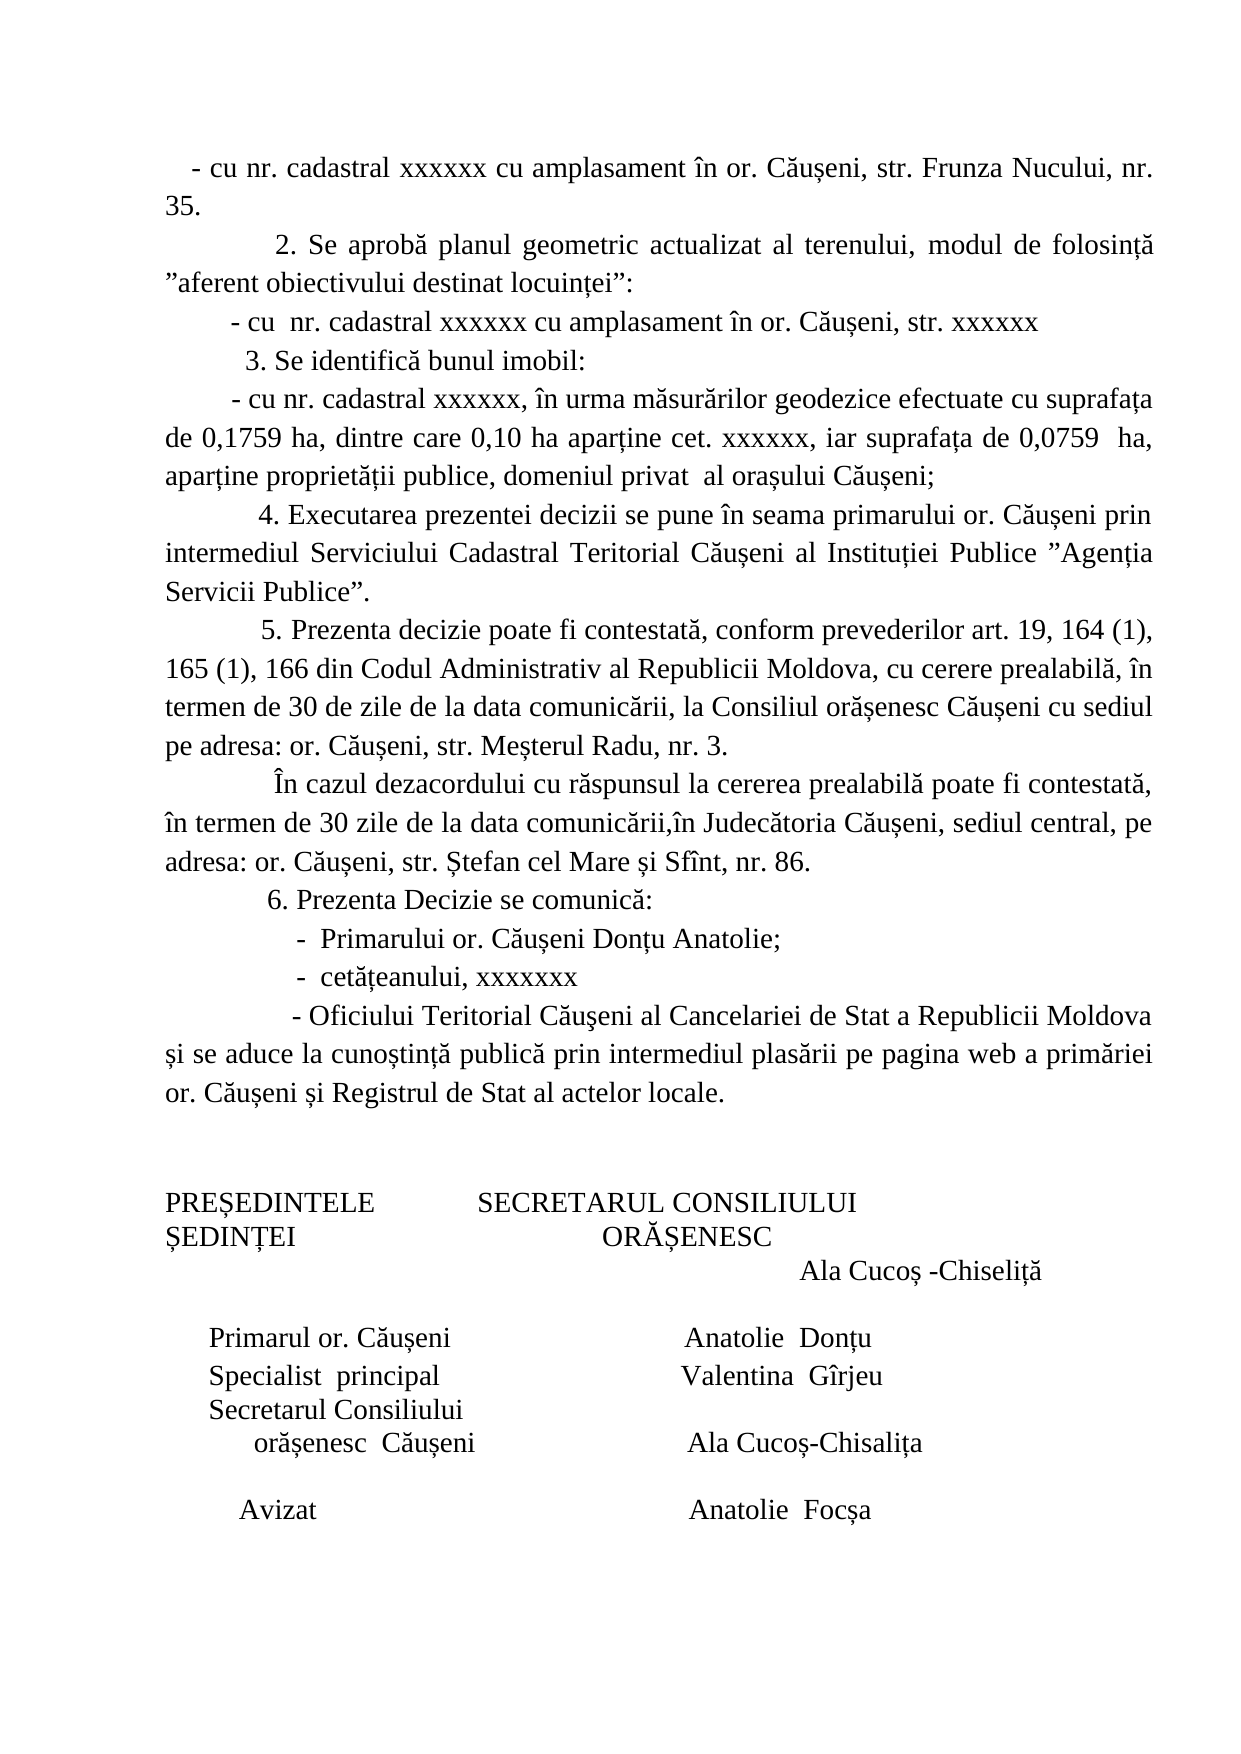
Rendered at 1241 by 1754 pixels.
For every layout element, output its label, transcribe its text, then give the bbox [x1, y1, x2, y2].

text ȘEDINȚEI ORĂȘENESC [165, 1219, 1154, 1253]
text - Oficiului Teritorial Căuşeni al Cancelariei de Stat a Republicii Moldova și se aduce la cunoștință publică prin intermediul plasării pe pagina web a primăriei or. Căușeni și Registrul de Stat al actelor locale. [165, 998, 1154, 1108]
text Avizat Anatolie Focșa [150, 1492, 1076, 1526]
text - cu nr. cadastral xxxxxx, în urma măsurărilor geodezice efectuate cu suprafața de 0,1759 ha, dintre care 0,10 ha aparține cet. xxxxxx, iar suprafața de 0,0759 ha, aparține proprietății publice, domeniul privat al orașului Căușeni; [165, 381, 1154, 492]
text orășenesc Căușeni Ala Cucoș-Chisalița [165, 1425, 1076, 1459]
text Primarul or. Căușeni Anatolie Donțu [165, 1320, 1154, 1353]
text 5. Prezenta decizie poate fi contestată, conform prevederilor art. 19, 164 (1), 165 (1), 166 din Codul Administrativ al Republicii Moldova, cu cerere prealabilă, în termen de 30 de zile de la data comunicării, la Consiliul orășenesc Căușeni cu sediul pe adresa: or. Căușeni, str. Meșterul Radu, nr. 3. [165, 612, 1154, 762]
text - cetățeanului, xxxxxxx [165, 959, 1154, 993]
text În cazul dezacordului cu răspunsul la cererea prealabilă poate fi contestată, în termen de 30 zile de la data comunicării,în Judecătoria Căușeni, sediul central, pe adresa: or. Căușeni, str. Ștefan cel Mare și Sfînt, nr. 86. [165, 767, 1154, 877]
text 2. Se aprobă planul geometric actualizat al terenului, modul de folosință ”aferent obiectivului destinat locuinței”: [165, 227, 1154, 299]
text - cu nr. cadastral xxxxxx cu amplasament în or. Căușeni, str. Frunza Nucului, nr. 35. [165, 150, 1154, 222]
text 6. Prezenta Decizie se comunică: [165, 882, 1154, 916]
text Secretarul Consiliului [150, 1392, 1076, 1425]
text Ala Cucoș -Chiseliță [165, 1253, 1154, 1286]
text - Primarului or. Căușeni Donțu Anatolie; [165, 921, 1154, 954]
text 3. Se identifică bunul imobil: [165, 343, 1154, 376]
text PREȘEDINTELE SECRETARUL CONSILIULUI [165, 1186, 1154, 1219]
text 4. Executarea prezentei decizii se pune în seama primarului or. Căușeni prin intermediul Serviciului Cadastral Teritorial Căușeni al Instituției Publice ”Agenția Servicii Publice”. [165, 497, 1154, 607]
text Specialist principal Valentina Gîrjeu [150, 1358, 1076, 1392]
text - cu nr. cadastral xxxxxx cu amplasament în or. Căușeni, str. xxxxxx [165, 304, 1154, 338]
